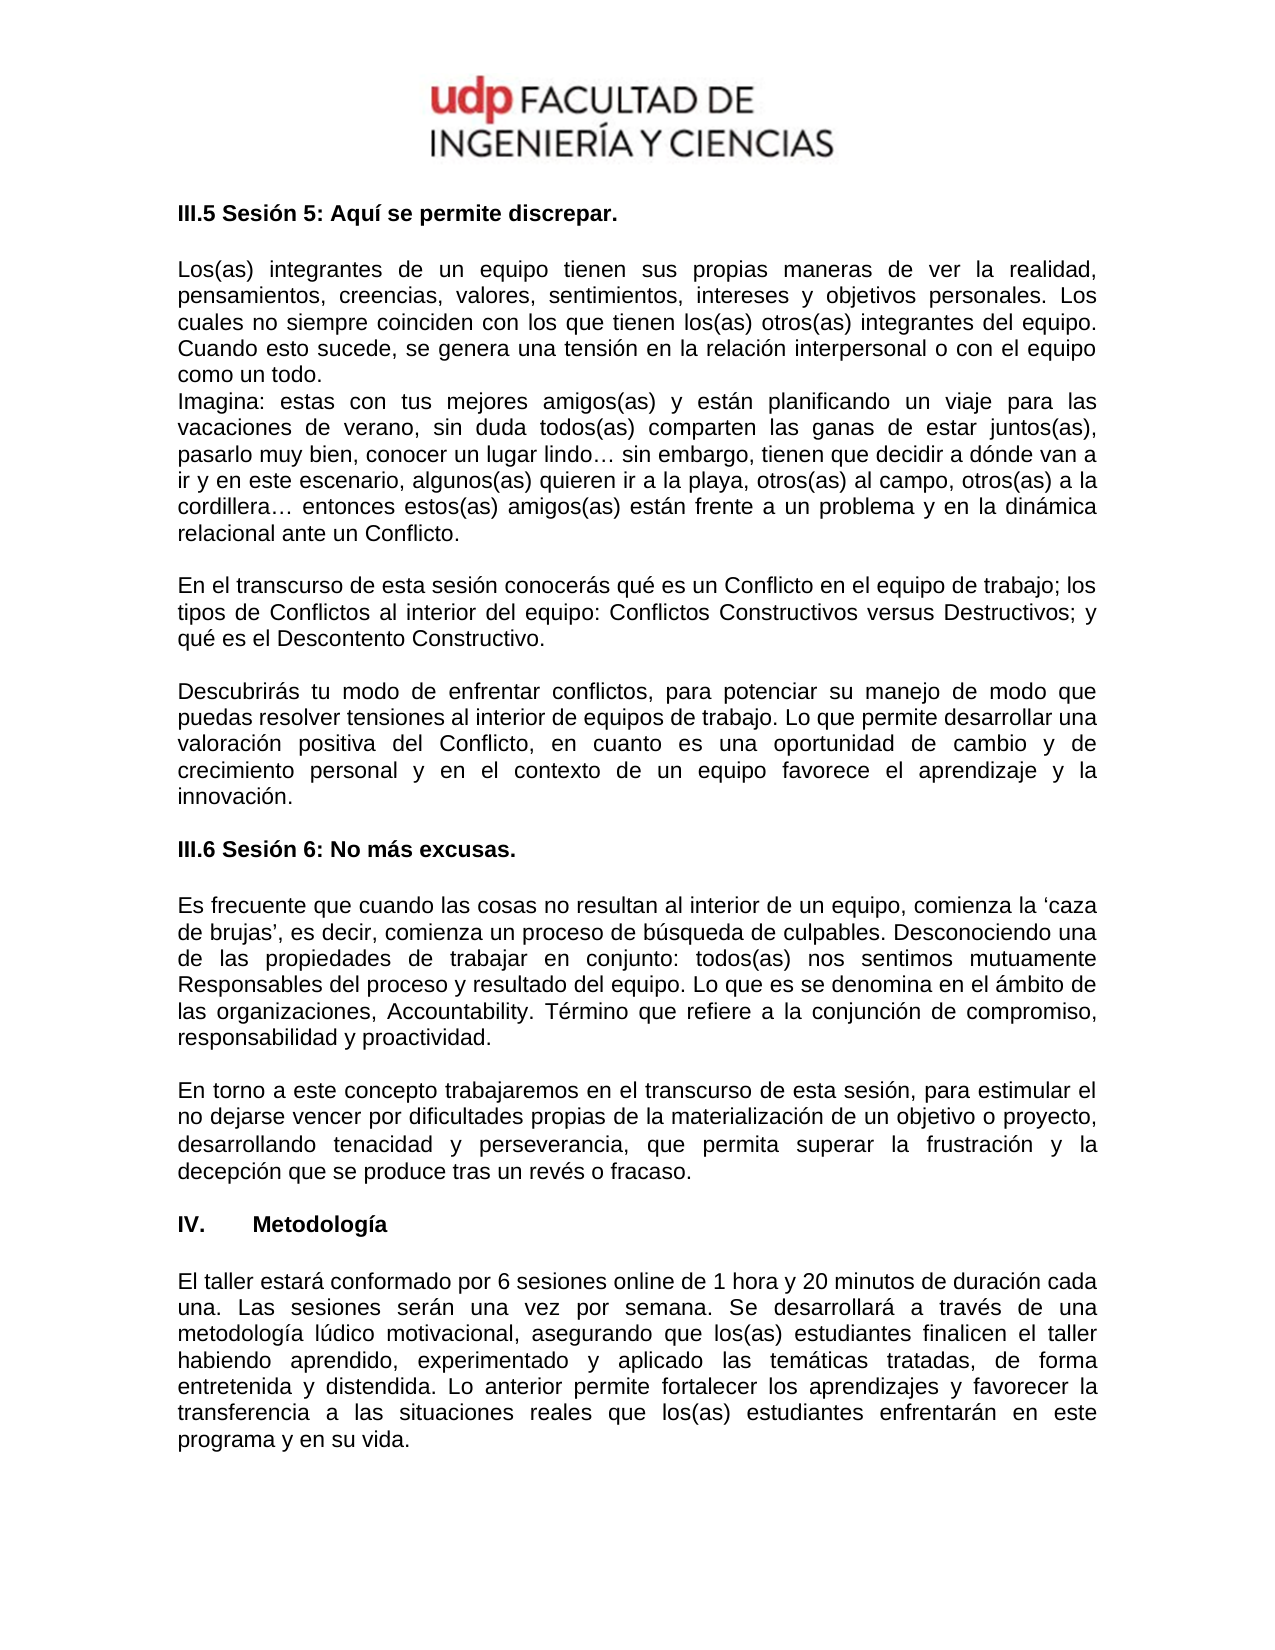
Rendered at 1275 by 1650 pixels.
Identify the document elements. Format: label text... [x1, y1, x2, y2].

text III.6 Sesión 6: No más excusas. [177, 836, 1098, 862]
text Descubrirás tu modo de enfrentar conflictos, para potenciar su manejo de modo que puedas resolver tensiones al interior de equipos de trabajo. Lo que permite desarrollar una valoración positiva del Conflicto, en cuanto es una oportunidad de cambio y de crecimiento personal y en el contexto de un equipo favorece el aprendizaje y la innovación. [177, 678, 1098, 809]
text El taller estará conformado por 6 sesiones online de 1 hora y 20 minutos de duración cada una. Las sesiones serán una vez por semana. Se desarrollará a través de una metodología lúdico motivacional, asegurando que los(as) estudiantes finalicen el taller habiendo aprendido, experimentado y aplicado las temáticas tratadas, de forma entretenida y distendida. Lo anterior permite fortalecer los aprendizajes y favorecer la transferencia a las situaciones reales que los(as) estudiantes enfrentarán en este programa y en su vida. [177, 1268, 1098, 1452]
text Imagina: estas con tus mejores amigos(as) y están planificando un viaje para las vacaciones de verano, sin duda todos(as) comparten las ganas de estar juntos(as), pasarlo muy bien, conocer un lugar lindo… sin embargo, tienen que decidir a dónde van a ir y en este escenario, algunos(as) quieren ir a la playa, otros(as) al campo, otros(as) a la cordillera… entonces estos(as) amigos(as) están frente a un problema y en la dinámica relacional ante un Conflicto. [177, 388, 1098, 546]
text Es frecuente que cuando las cosas no resultan al interior de un equipo, comienza la ‘caza de brujas’, es decir, comienza un proceso de búsqueda de culpables. Desconociendo una de las propiedades de trabajar en conjunto: todos(as) nos sentimos mutuamente Responsables del proceso y resultado del equipo. Lo que es se denomina en el ámbito de las organizaciones, Accountability. Término que refiere a la conjunción de compromiso, responsabilidad y proactividad. [177, 892, 1098, 1051]
text III.5 Sesión 5: Aquí se permite discrepar. [177, 199, 1098, 226]
picture [417, 73, 858, 171]
text Los(as) integrantes de un equipo tienen sus propias maneras de ver la realidad, pensamientos, creencias, valores, sentimientos, intereses y objetivos personales. Los cuales no siempre coinciden con los que tienen los(as) otros(as) integrantes del equipo. Cuando esto sucede, se genera una tensión en la relación interpersonal o con el equipo como un todo. [177, 256, 1098, 388]
text En el transcurso de esta sesión conocerás qué es un Conflicto en el equipo de trabajo; los tipos de Conflictos al interior del equipo: Conflictos Constructivos versus Destructivos; y qué es el Descontento Constructivo. [177, 572, 1098, 651]
text En torno a este concepto trabajaremos en el transcurso de esta sesión, para estimular el no dejarse vencer por dificultades propias de la materialización de un objetivo o proyecto, desarrollando tenacidad y perseverancia, que permita superar la frustración y la decepción que se produce tras un revés o fracaso. [177, 1077, 1098, 1185]
list Metodología [177, 1211, 1098, 1237]
